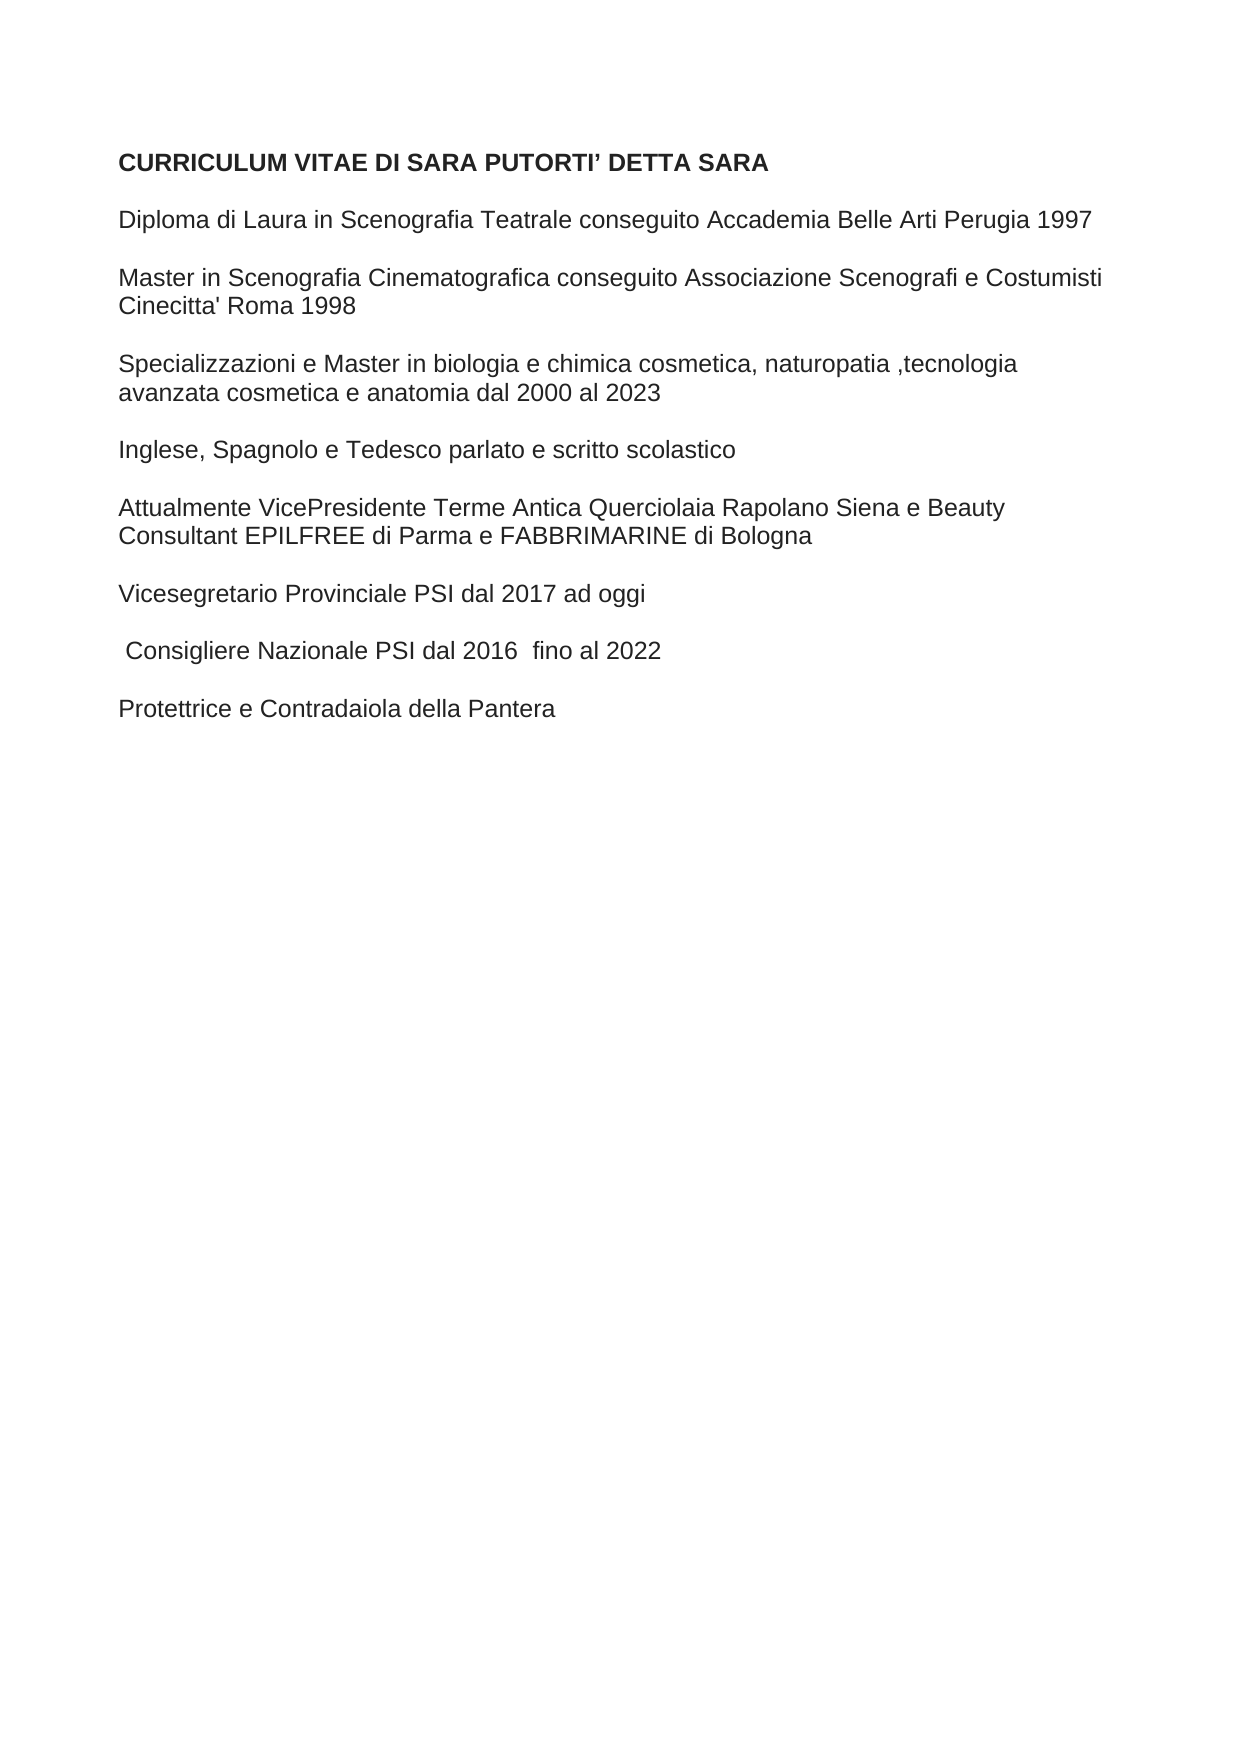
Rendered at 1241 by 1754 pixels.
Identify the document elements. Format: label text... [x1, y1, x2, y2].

text Vicesegretario Provinciale PSI dal 2017 ad oggi [118, 579, 1122, 608]
text CURRICULUM VITAE DI SARA PUTORTI’ DETTA SARA [118, 148, 1122, 176]
text Protettrice e Contradaiola della Pantera [118, 694, 1122, 723]
text Inglese, Spagnolo e Tedesco parlato e scritto scolastico [118, 435, 1122, 464]
text Attualmente VicePresidente Terme Antica Querciolaia Rapolano Siena e Beauty Consultant EPILFREE di Parma e FABBRIMARINE di Bologna [118, 493, 1122, 550]
text Specializzazioni e Master in biologia e chimica cosmetica, naturopatia ,tecnologia avanzata cosmetica e anatomia dal 2000 al 2023 [118, 349, 1122, 406]
text Consigliere Nazionale PSI dal 2016 fino al 2022 [118, 636, 1122, 665]
text Master in Scenografia Cinematografica conseguito Associazione Scenografi e Costumisti Cinecitta' Roma 1998 [118, 263, 1122, 320]
text Diploma di Laura in Scenografia Teatrale conseguito Accademia Belle Arti Perugia 1997 [118, 205, 1122, 234]
